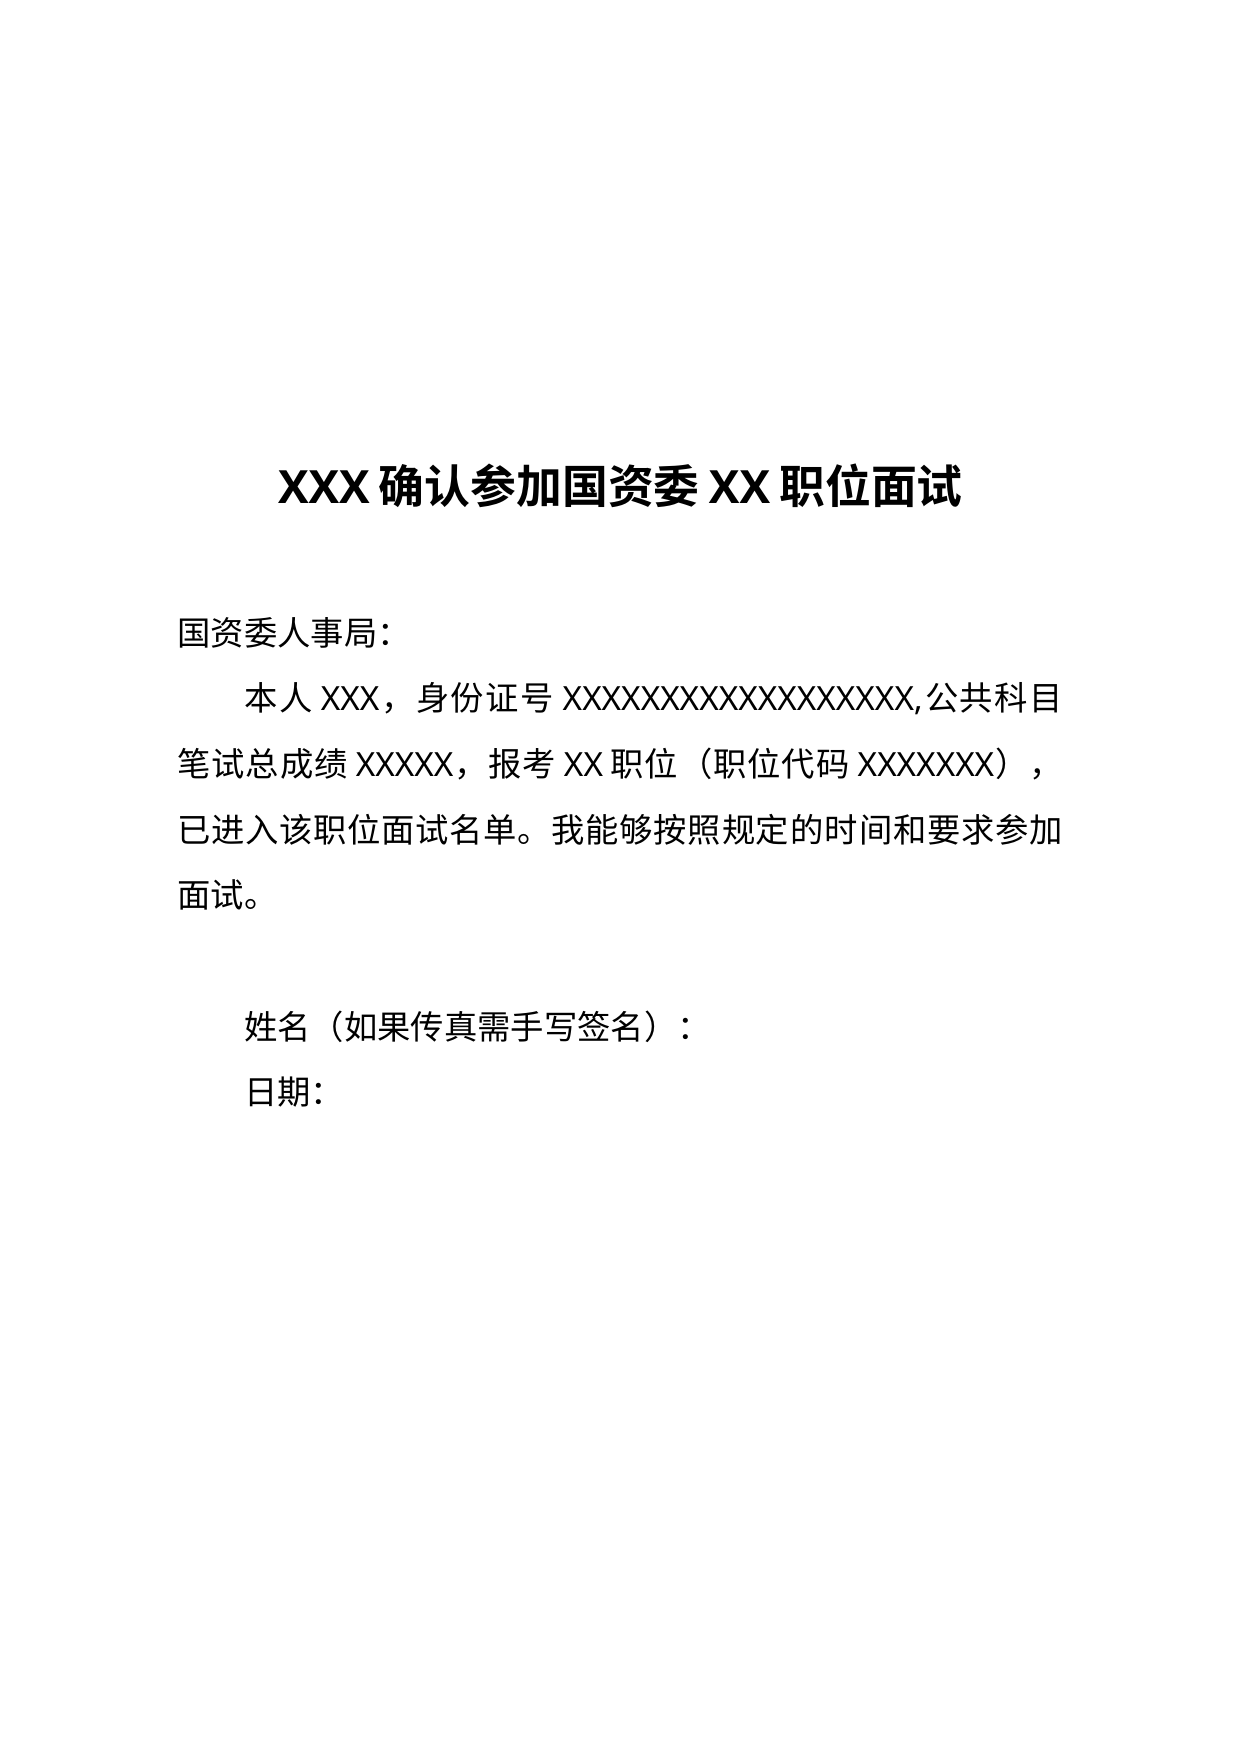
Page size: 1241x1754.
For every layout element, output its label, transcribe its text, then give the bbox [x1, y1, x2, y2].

text 本人XXX，身份证号XXXXXXXXXXXXXXXXXX,公共科目笔试总成绩XXXXX，报考XX职位（职位代码XXXXXXX），已进入该职位面试名单。我能够按照规定的时间和要求参加面试。 [177, 664, 1063, 926]
text 国资委人事局： [177, 598, 1063, 664]
text XXX确认参加国资委XX职位面试 [177, 434, 1063, 532]
text 日期： [177, 1057, 1063, 1123]
text 姓名（如果传真需手写签名）： [177, 992, 1063, 1057]
